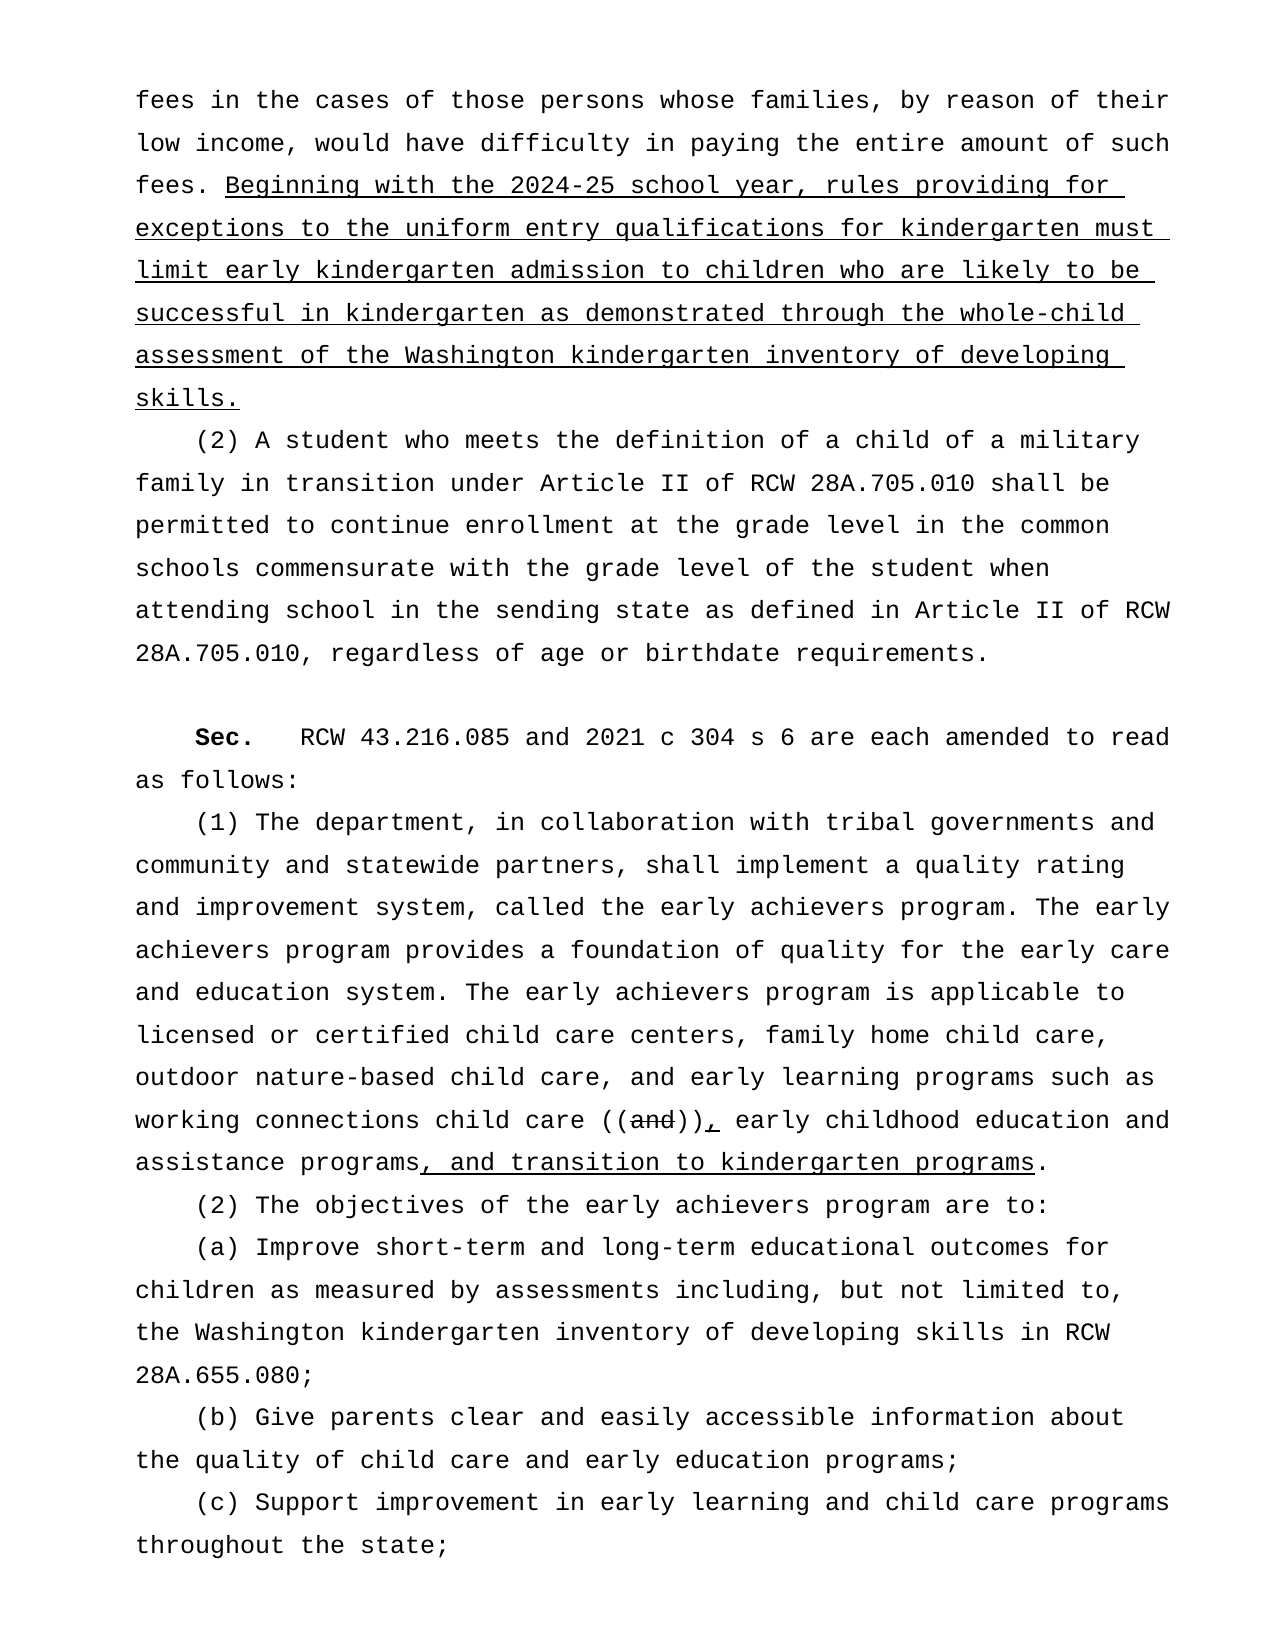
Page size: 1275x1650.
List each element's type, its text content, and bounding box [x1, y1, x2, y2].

text (c) Support improvement in early learning and child care programs throughout the state; [135, 1477, 1170, 1562]
text (2) The objectives of the early achievers program are to: [135, 1179, 1170, 1222]
text Sec. RCW 43.216.085 and 2021 c 304 s 6 are each amended to read as follows: [135, 712, 1170, 797]
text (2) A student who meets the definition of a child of a military family in transition under Article II of RCW 28A.705.010 shall be permitted to continue enrollment at the grade level in the common schools commensurate with the grade level of the student when attending school in the sending state as defined in Article II of RCW 28A.705.010, regardless of age or birthdate requirements. [135, 415, 1170, 670]
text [135, 75, 1170, 239]
text (a) Improve short-term and long-term educational outcomes for children as measured by assessments including, but not limited to, the Washington kindergarten inventory of developing skills in RCW 28A.655.080; [135, 1222, 1170, 1392]
text (b) Give parents clear and easily accessible information about the quality of child care and early education programs; [135, 1392, 1170, 1477]
text (1) The department, in collaboration with tribal governments and community and statewide partners, shall implement a quality rating and improvement system, called the early achievers program. The early achievers program provides a foundation of quality for the early care and education system. The early achievers program is applicable to licensed or certified child care centers, family home child care, outdoor nature-based child care, and early learning programs such as working connections child care ((and)), early childhood education and assistance programs, and transition to kindergarten programs. [135, 797, 1170, 1179]
